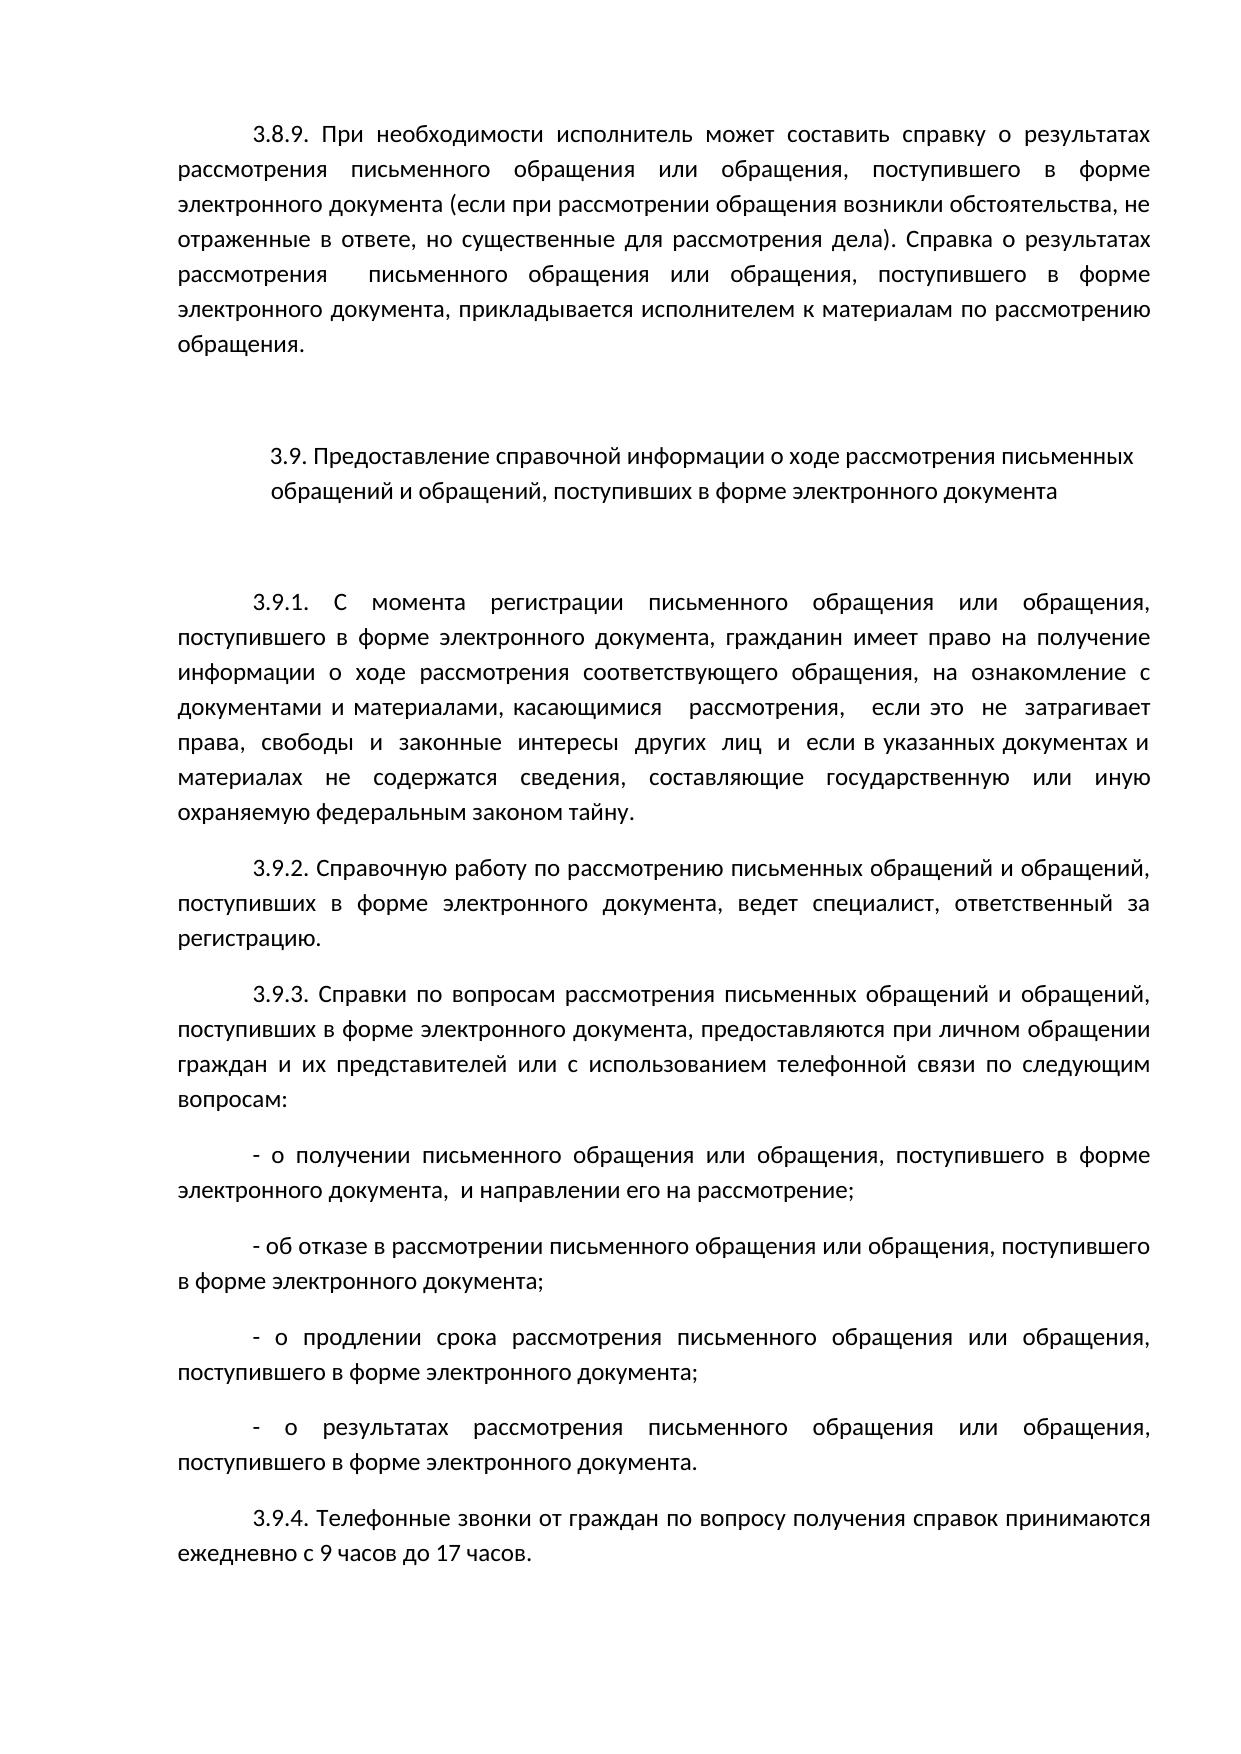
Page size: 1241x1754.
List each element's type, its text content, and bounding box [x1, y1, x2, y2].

text 3.9. Предоставление справочной информации о ходе рассмотрения письменных обращений и обращений, поступивших в форме электронного документа [177, 440, 1152, 505]
text 3.9.3. Справки по вопросам рассмотрения письменных обращений и обращений, поступивших в форме электронного документа, предоставляются при личном обращении граждан и их представителей или с использованием телефонной связи по следующим вопросам: [177, 978, 1152, 1114]
text - об отказе в рассмотрении письменного обращения или обращения, поступившего в форме электронного документа; [177, 1230, 1152, 1295]
text - о результатах рассмотрения письменного обращения или обращения, поступившего в форме электронного документа. [177, 1411, 1152, 1477]
text - о продлении срока рассмотрения письменного обращения или обращения, поступившего в форме электронного документа; [177, 1321, 1152, 1386]
text 3.9.2. Справочную работу по рассмотрению письменных обращений и обращений, поступивших в форме электронного документа, ведет специалист, ответственный за регистрацию. [177, 852, 1152, 953]
text 3.9.4. Телефонные звонки от граждан по вопросу получения справок принимаются ежедневно с 9 часов до 17 часов. [177, 1502, 1152, 1568]
text 3.8.9. При необходимости исполнитель может составить справку о результатах рассмотрения письменного обращения или обращения, поступившего в форме электронного документа (если при рассмотрении обращения возникли обстоятельства, не отраженные в ответе, но существенные для рассмотрения дела). Справка о результатах рассмотрения письменного обращения или обращения, поступившего в форме электронного документа, прикладывается исполнителем к материалам по рассмотрению обращения. [177, 118, 1152, 359]
text - о получении письменного обращения или обращения, поступившего в форме электронного документа, и направлении его на рассмотрение; [177, 1139, 1152, 1204]
text 3.9.1. С момента регистрации письменного обращения или обращения, поступившего в форме электронного документа, гражданин имеет право на получение информации о ходе рассмотрения соответствующего обращения, на ознакомление с документами и материалами, касающимися рассмотрения, если это не затрагивает права, свободы и законные интересы других лиц и если в указанных документах и материалах не содержатся сведения, составляющие государственную или иную охраняемую федеральным законом тайну. [177, 586, 1152, 827]
